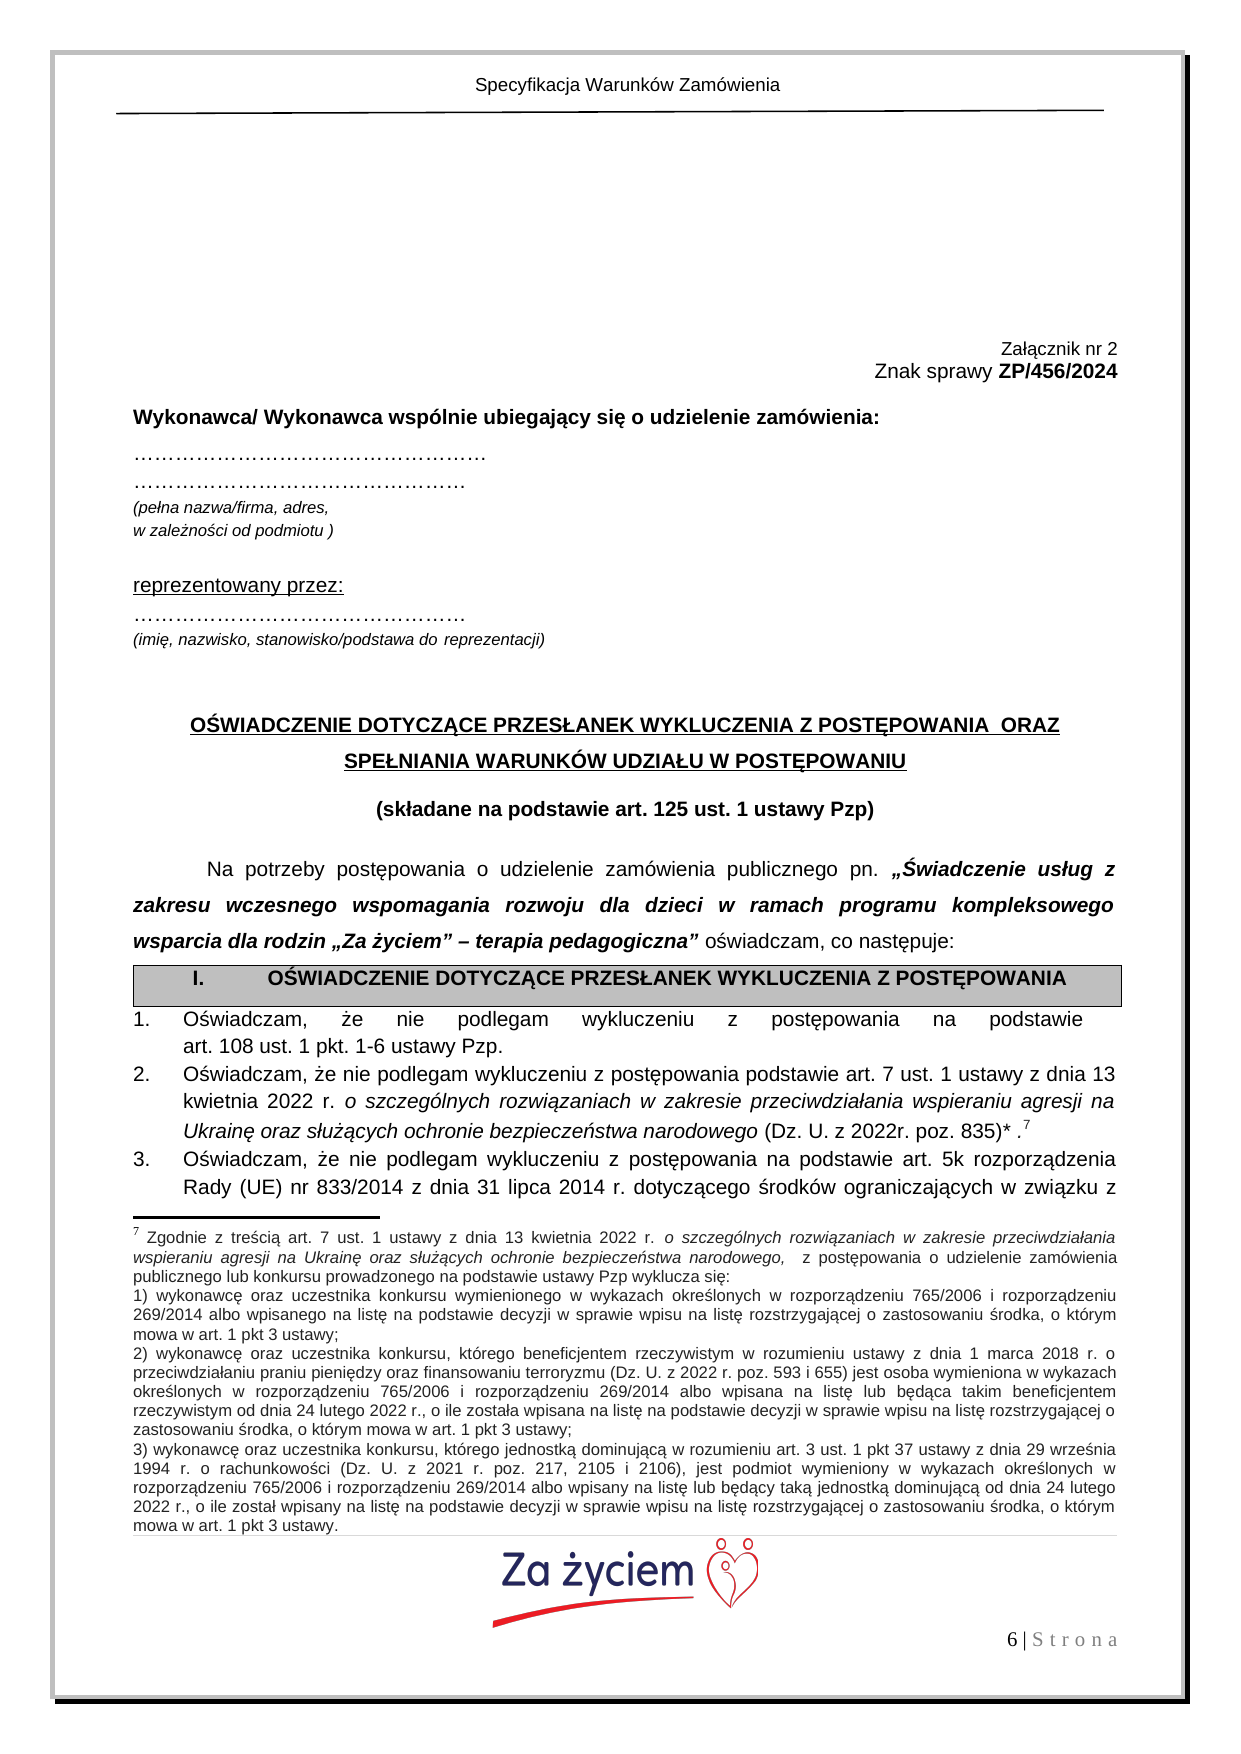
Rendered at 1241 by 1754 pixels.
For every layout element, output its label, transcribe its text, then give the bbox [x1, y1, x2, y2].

text ………………………………………… [133, 601, 497, 625]
text w zależności od podmiotu ) [133, 521, 497, 540]
text (pełna nazwa/firma, adres, [133, 498, 497, 517]
list Oświadczam, że nie podlegam wykluczeniu z postępowania podstawie art. 7 ust. 1 ustawy z dnia 13 kwietnia 2022 r. o szczególnych rozwiązaniach w zakresie przeciwdziałania wspieraniu agresji na Ukrainę oraz służących ochronie bezpieczeństwa narodowego (Dz. U. z 2022r. poz. 835)* . [133, 1062, 1117, 1143]
text (składane na podstawie art. 125 ust. 1 ustawy Pzp) [133, 797, 1117, 821]
text …………………………………………… [133, 441, 497, 464]
text Na potrzeby postępowania o udzielenie zamówienia publicznego pn. „Świadczenie usług z zakresu wczesnego wspomagania rozwoju dla dzieci w ramach programu kompleksowego wsparcia dla rodzin „Za życiem” – terapia pedagogiczna” oświadczam, co następuje: [133, 857, 1117, 953]
text ………………………………………… [133, 469, 497, 493]
text Wykonawca/ Wykonawca wspólnie ubiegający się o udzielenie zamówienia: [133, 405, 1117, 429]
text Załącznik nr 2 [133, 338, 1117, 359]
picture [492, 1538, 758, 1628]
list Oświadczam, że nie podlegam wykluczeniu z postępowania na podstawie art. 108 ust. 1 pkt. 1-6 ustawy Pzp. [133, 1007, 1117, 1058]
table_header OŚWIADCZENIE DOTYCZĄCE PRZESŁANEK WYKLUCZENIA Z POSTĘPOWANIA [134, 966, 1121, 1006]
text reprezentowany przez: [133, 573, 1117, 597]
text OŚWIADCZENIE DOTYCZĄCE PRZESŁANEK WYKLUCZENIA Z POSTĘPOWANIA ORAZ SPEŁNIANIA WARUNKÓW UDZIAŁU W POSTĘPOWANIU [133, 713, 1117, 773]
list Oświadczam, że nie podlegam wykluczeniu z postępowania na podstawie art. 5k rozporządzenia Rady (UE) nr 833/2014 z dnia 31 lipca 2014 r. dotyczącego środków ograniczających w związku z działaniami Rosji destabilizującymi sytuację na Ukrainie (Dz. Urz. UE nr L 229 z 31.7.2014, str. 1), dalej: rozporządzenie 833/2014, w brzmieniu nadanym rozporządzeniem Rady (UE) 2022/576 w sprawie zmiany rozporządzenia (UE) nr 833/2014 dotyczącego środków ograniczających w związku z działaniami Rosji destabilizującymi sytuację na Ukrainie (Dz. Urz. UE nr L 111 z 8.4.2022, str. 1), dalej: rozporządzenie 2022/576. [133, 1147, 1117, 1199]
text (imię, nazwisko, stanowisko/podstawa do reprezentacji) [133, 630, 1117, 649]
text Znak sprawy ZP/456/2024 [133, 359, 1117, 383]
